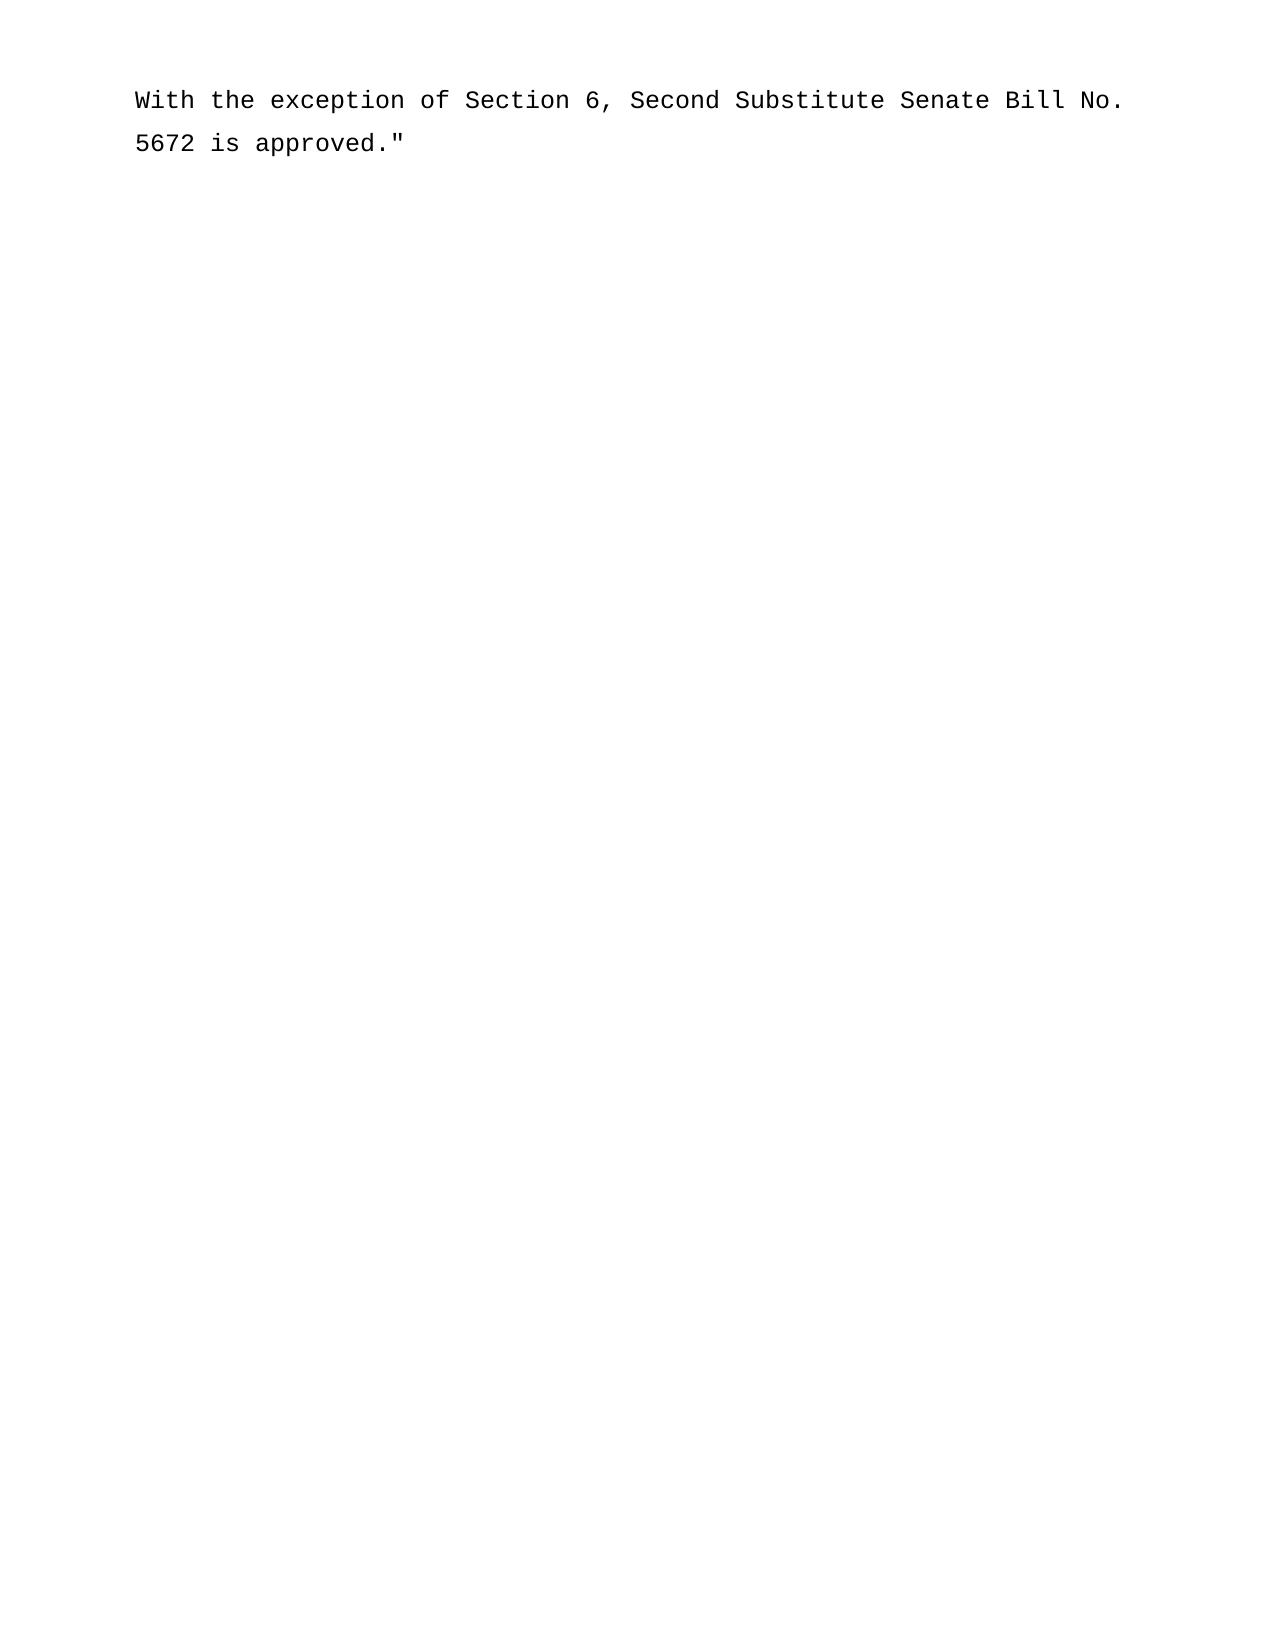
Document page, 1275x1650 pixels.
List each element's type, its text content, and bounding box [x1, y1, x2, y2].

text With the exception of Section 6, Second Substitute Senate Bill No. 5672 is approved." [135, 75, 1170, 160]
